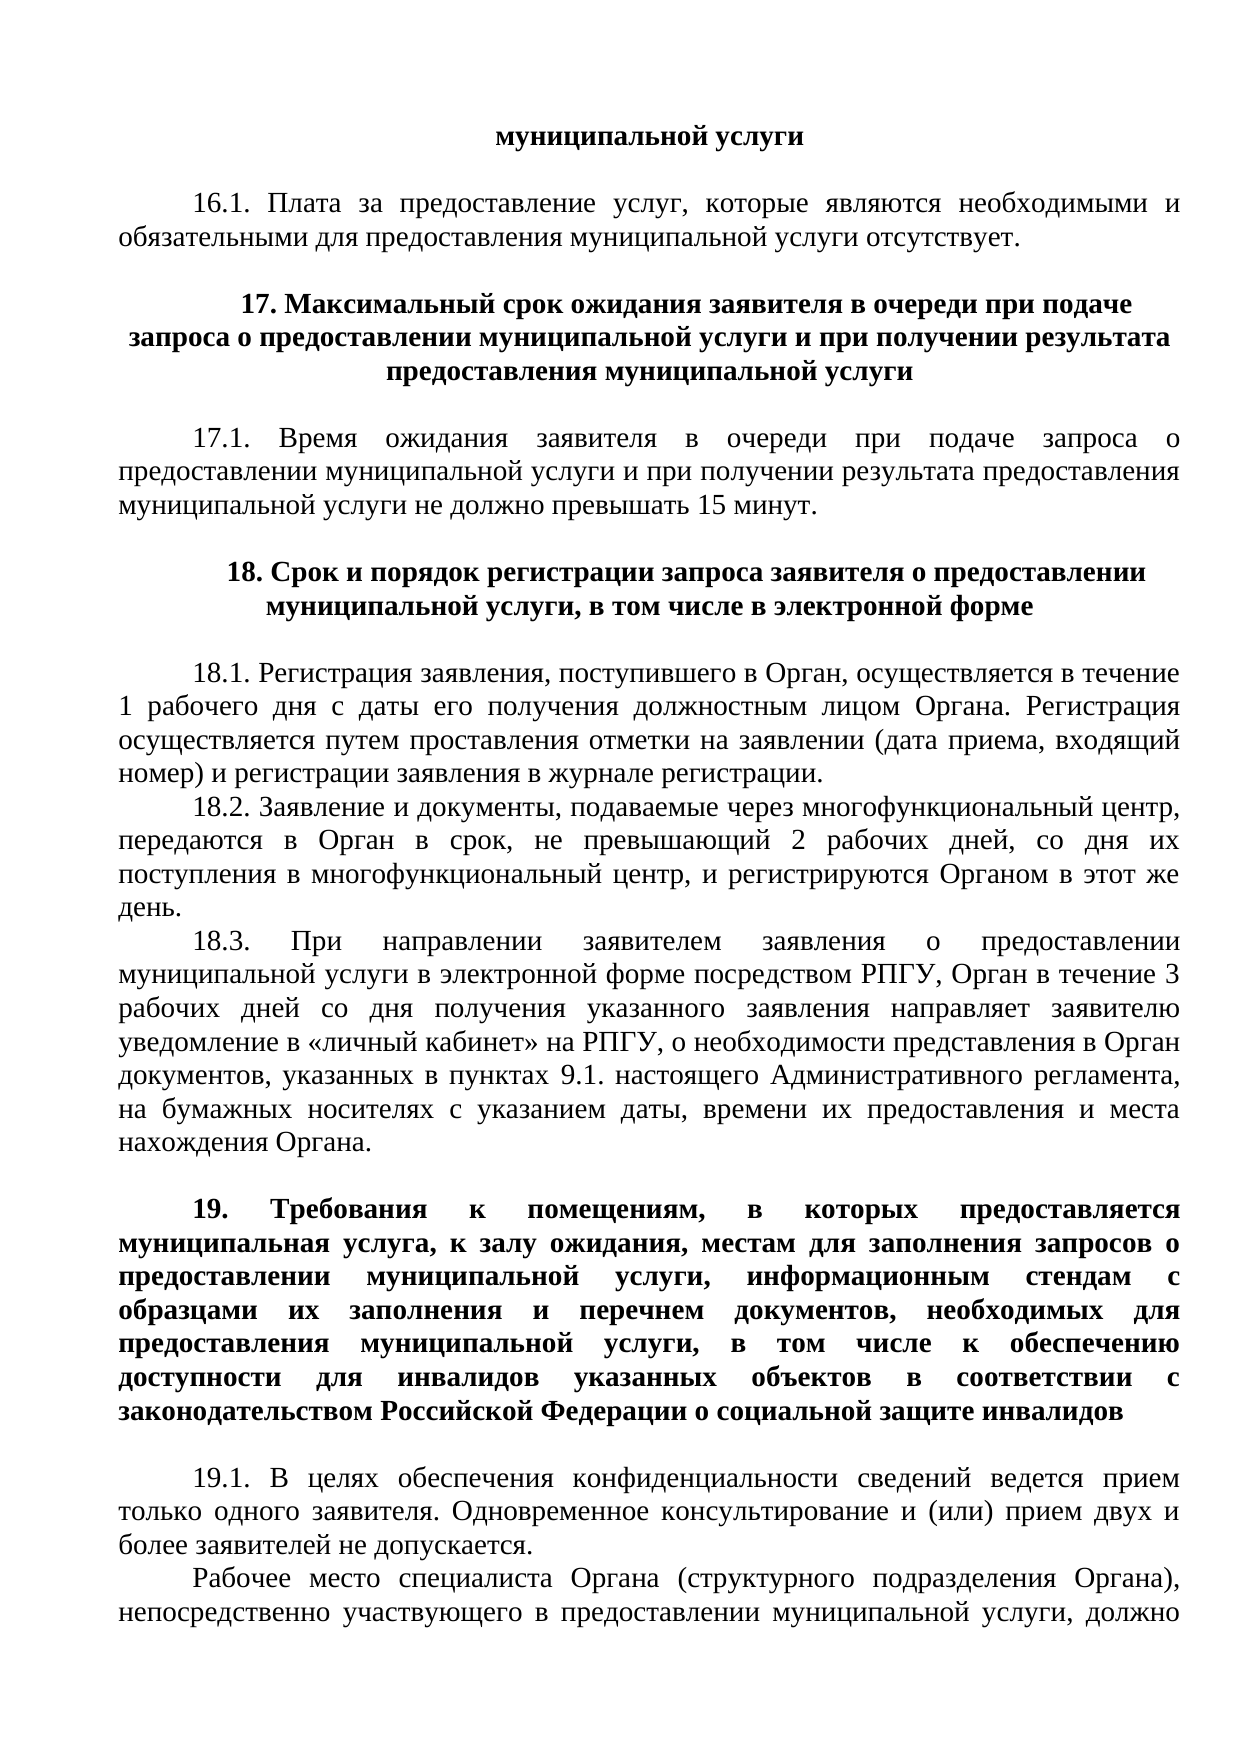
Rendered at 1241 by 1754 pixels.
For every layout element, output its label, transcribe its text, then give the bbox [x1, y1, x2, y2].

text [118, 1560, 1181, 1627]
text 17.1. Время ожидания заявителя в очереди при подаче запроса о предоставлении муниципальной услуги и при получении результата предоставления муниципальной услуги не должно превышать 15 минут. [118, 420, 1181, 521]
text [118, 118, 1181, 152]
text 19.1. В целях обеспечения конфиденциальности сведений ведется прием только одного заявителя. Одновременное консультирование и (или) прием двух и более заявителей не допускается. [118, 1460, 1181, 1560]
text 18.3. При направлении заявителем заявления о предоставлении муниципальной услуги в электронной форме посредством РПГУ, Орган в течение 3 рабочих дней со дня получения указанного заявления направляет заявителю уведомление в «личный кабинет» на РПГУ, о необходимости представления в Орган документов, указанных в пунктах 9.1. настоящего Административного регламента, на бумажных носителях с указанием даты, времени их предоставления и места нахождения Органа. [118, 923, 1181, 1158]
text 18.1. Регистрация заявления, поступившего в Орган, осуществляется в течение 1 рабочего дня с даты его получения должностным лицом Органа. Регистрация осуществляется путем проставления отметки на заявлении (дата приема, входящий номер) и регистрации заявления в журнале регистрации. [118, 655, 1181, 789]
text 18. Срок и порядок регистрации запроса заявителя о предоставлении муниципальной услуги, в том числе в электронной форме [118, 554, 1181, 621]
text 18.2. Заявление и документы, подаваемые через многофункциональный центр, передаются в Орган в срок, не превышающий 2 рабочих дней, со дня их поступления в многофункциональный центр, и регистрируются Органом в этот же день. [118, 789, 1181, 923]
text 19. Требования к помещениям, в которых предоставляется муниципальная услуга, к залу ожидания, местам для заполнения запросов о предоставлении муниципальной услуги, информационным стендам с образцами их заполнения и перечнем документов, необходимых для предоставления муниципальной услуги, в том числе к обеспечению доступности для инвалидов указанных объектов в соответствии с законодательством Российской Федерации о социальной защите инвалидов [118, 1191, 1181, 1426]
text 17. Максимальный срок ожидания заявителя в очереди при подаче запроса о предоставлении муниципальной услуги и при получении результата предоставления муниципальной услуги [118, 286, 1181, 386]
text 16.1. Плата за предоставление услуг, которые являются необходимыми и обязательными для предоставления муниципальной услуги отсутствует. [118, 185, 1181, 252]
